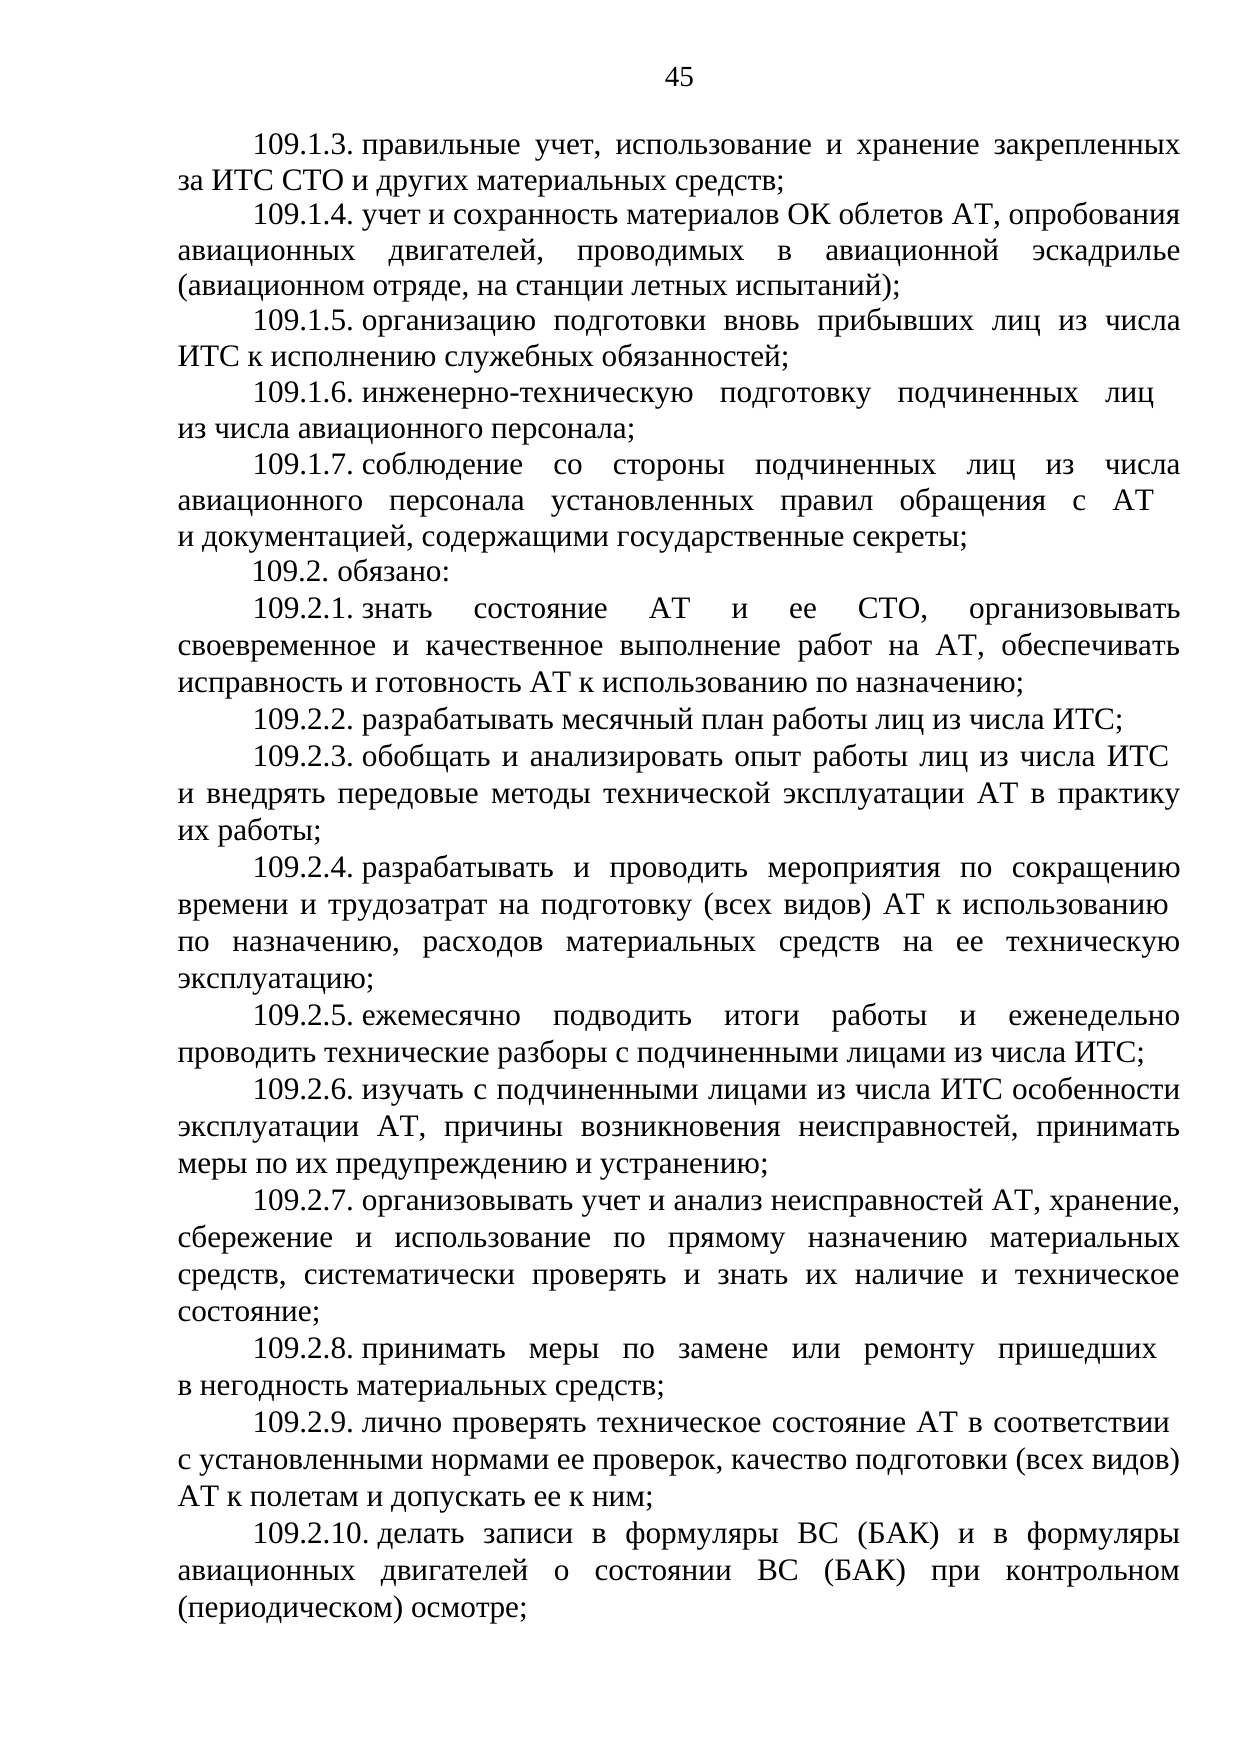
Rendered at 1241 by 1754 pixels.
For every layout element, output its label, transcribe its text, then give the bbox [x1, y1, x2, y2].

list инженерно-техническую подготовку подчиненных лиц из числа авиационного персонала; [177, 373, 1181, 445]
list разрабатывать месячный план работы лиц из числа ИТС; [177, 701, 1181, 737]
list соблюдение со стороны подчиненных лиц из числа авиационного персонала установленных правил обращения с АТ и документацией, содержащими государственные секреты; [177, 445, 1181, 553]
list ежемесячно подводить итоги работы и еженедельно проводить технические разборы с подчиненными лицами из числа ИТС; [177, 996, 1181, 1069]
list правильные учет, использование и хранение закрепленных за ИТС СТО и других материальных средств; [177, 126, 1181, 197]
list разрабатывать и проводить мероприятия по сокращению времени и трудозатрат на подготовку (всех видов) АТ к использованию по назначению, расходов материальных средств на ее техническую эксплуатацию; [177, 848, 1181, 995]
list делать записи в формуляры ВС (БАК) и в формуляры авиационных двигателей о состоянии ВС (БАК) при контрольном (периодическом) осмотре; [177, 1514, 1181, 1624]
list лично проверять техническое состояние АТ в соответствии с установленными нормами ее проверок, качество подготовки (всех видов) АТ к полетам и допускать ее к ним; [177, 1403, 1181, 1513]
list изучать с подчиненными лицами из числа ИТС особенности эксплуатации АТ, причины возникновения неисправностей, принимать меры по их предупреждению и устранению; [177, 1070, 1181, 1180]
list обобщать и анализировать опыт работы лиц из числа ИТС и внедрять передовые методы технической эксплуатации АТ в практику их работы; [177, 738, 1181, 847]
list обязано: [177, 553, 1181, 589]
list учет и сохранность материалов ОК облетов АТ, опробования авиационных двигателей, проводимых в авиационной эскадрилье (авиационном отряде, на станции летных испытаний); [177, 197, 1181, 302]
list знать состояние АТ и ее СТО, организовывать своевременное и качественное выполнение работ на АТ, обеспечивать исправность и готовность АТ к использованию по назначению; [177, 590, 1181, 699]
list организацию подготовки вновь прибывших лиц из числа ИТС к исполнению служебных обязанностей; [177, 302, 1181, 373]
list принимать меры по замене или ремонту пришедших в негодность материальных средств; [177, 1329, 1181, 1402]
list организовывать учет и анализ неисправностей АТ, хранение, сбережение и использование по прямому назначению материальных средств, систематически проверять и знать их наличие и техническое состояние; [177, 1181, 1181, 1328]
